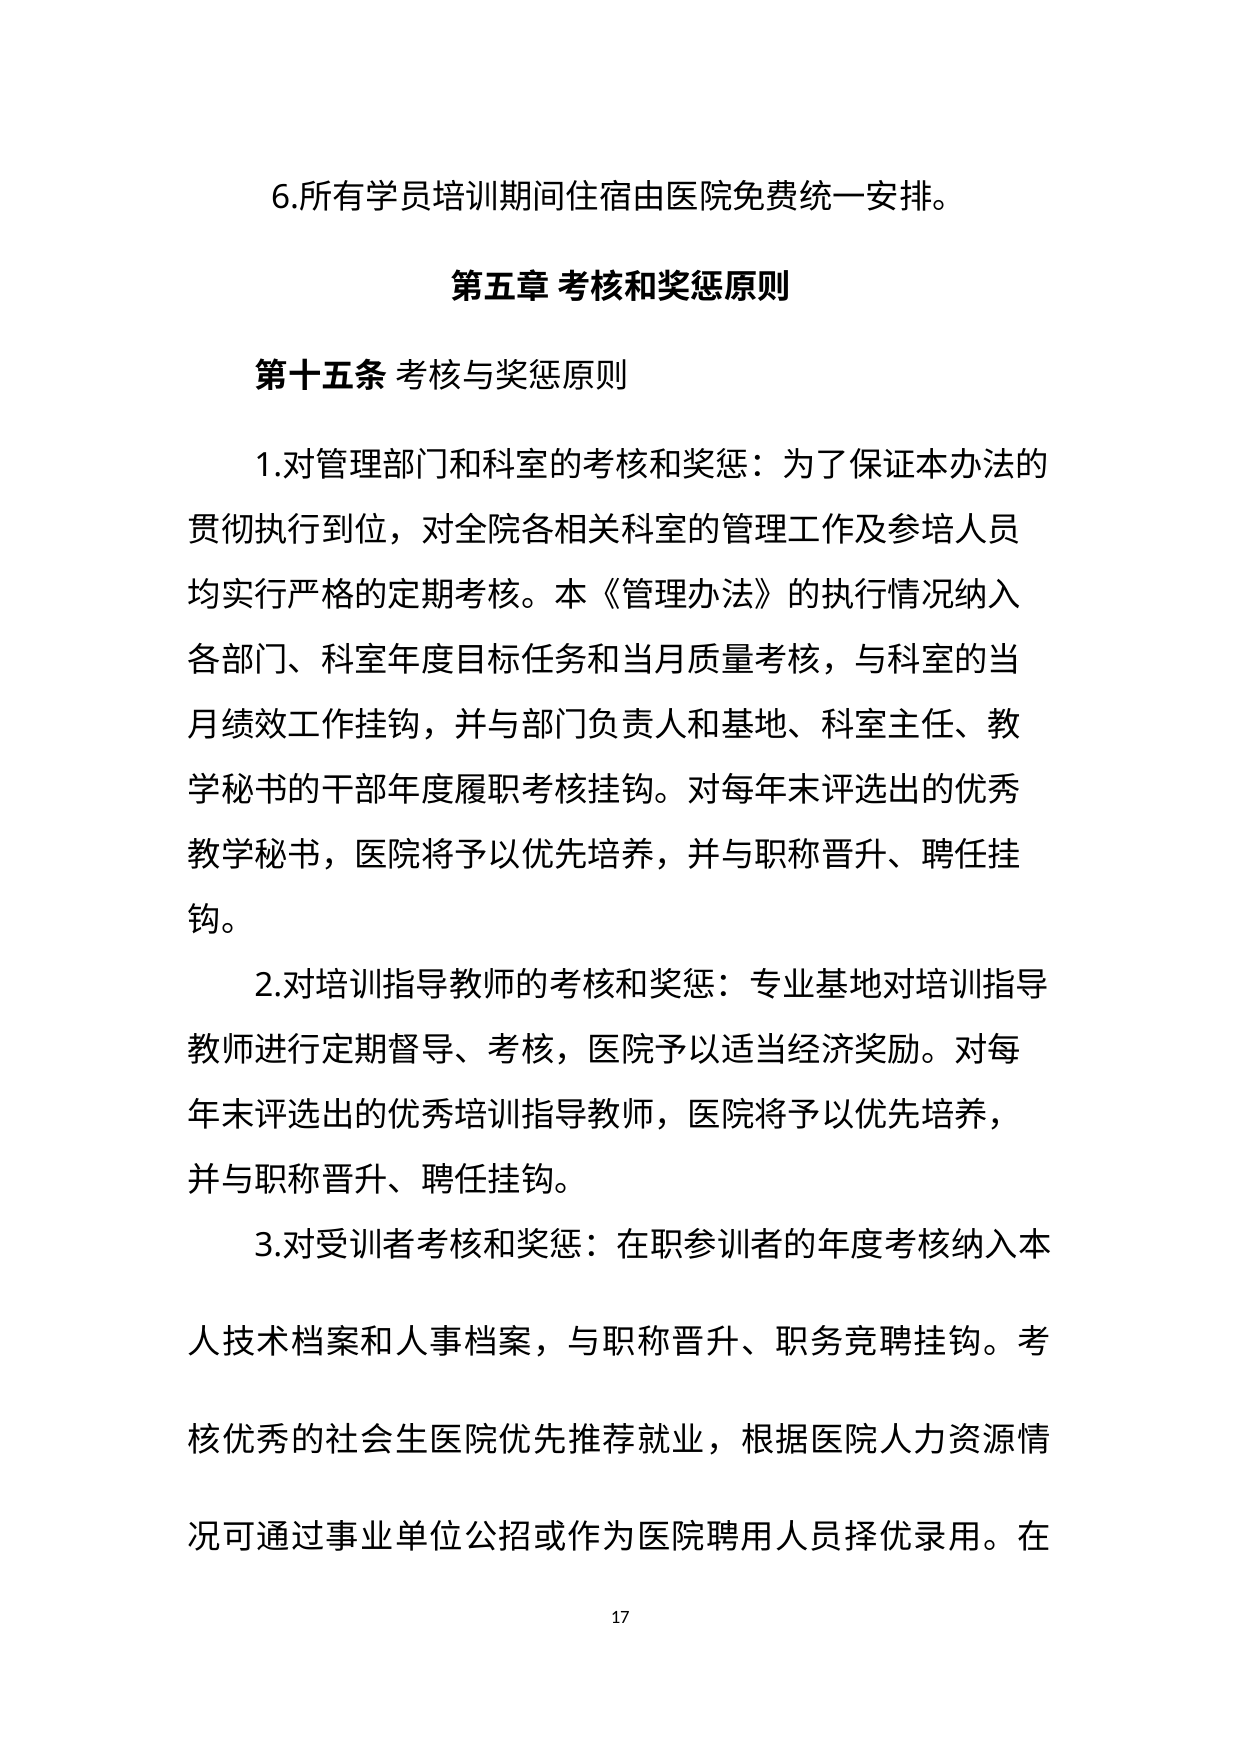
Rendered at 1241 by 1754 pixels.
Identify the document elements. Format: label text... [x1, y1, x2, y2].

text 1.对管理部门和科室的考核和奖惩：为了保证本办法的贯彻执行到位，对全院各相关科室的管理工作及参培人员均实行严格的定期考核。本《管理办法》的执行情况纳入各部门、科室年度目标任务和当月质量考核，与科室的当月绩效工作挂钩，并与部门负责人和基地、科室主任、教学秘书的干部年度履职考核挂钩。对每年末评选出的优秀教学秘书，医院将予以优先培养，并与职称晋升、聘任挂钩。 [187, 429, 1053, 949]
text 2.对培训指导教师的考核和奖惩：专业基地对培训指导教师进行定期督导、考核，医院予以适当经济奖励。对每年末评选出的优秀培训指导教师，医院将予以优先培养，并与职称晋升、聘任挂钩。 [187, 949, 1053, 1209]
text 第五章 考核和奖惩原则 [187, 251, 1053, 316]
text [187, 1209, 1053, 1567]
text 6.所有学员培训期间住宿由医院免费统一安排。 [187, 162, 1053, 227]
text 第十五条 考核与奖惩原则 [187, 340, 1053, 405]
